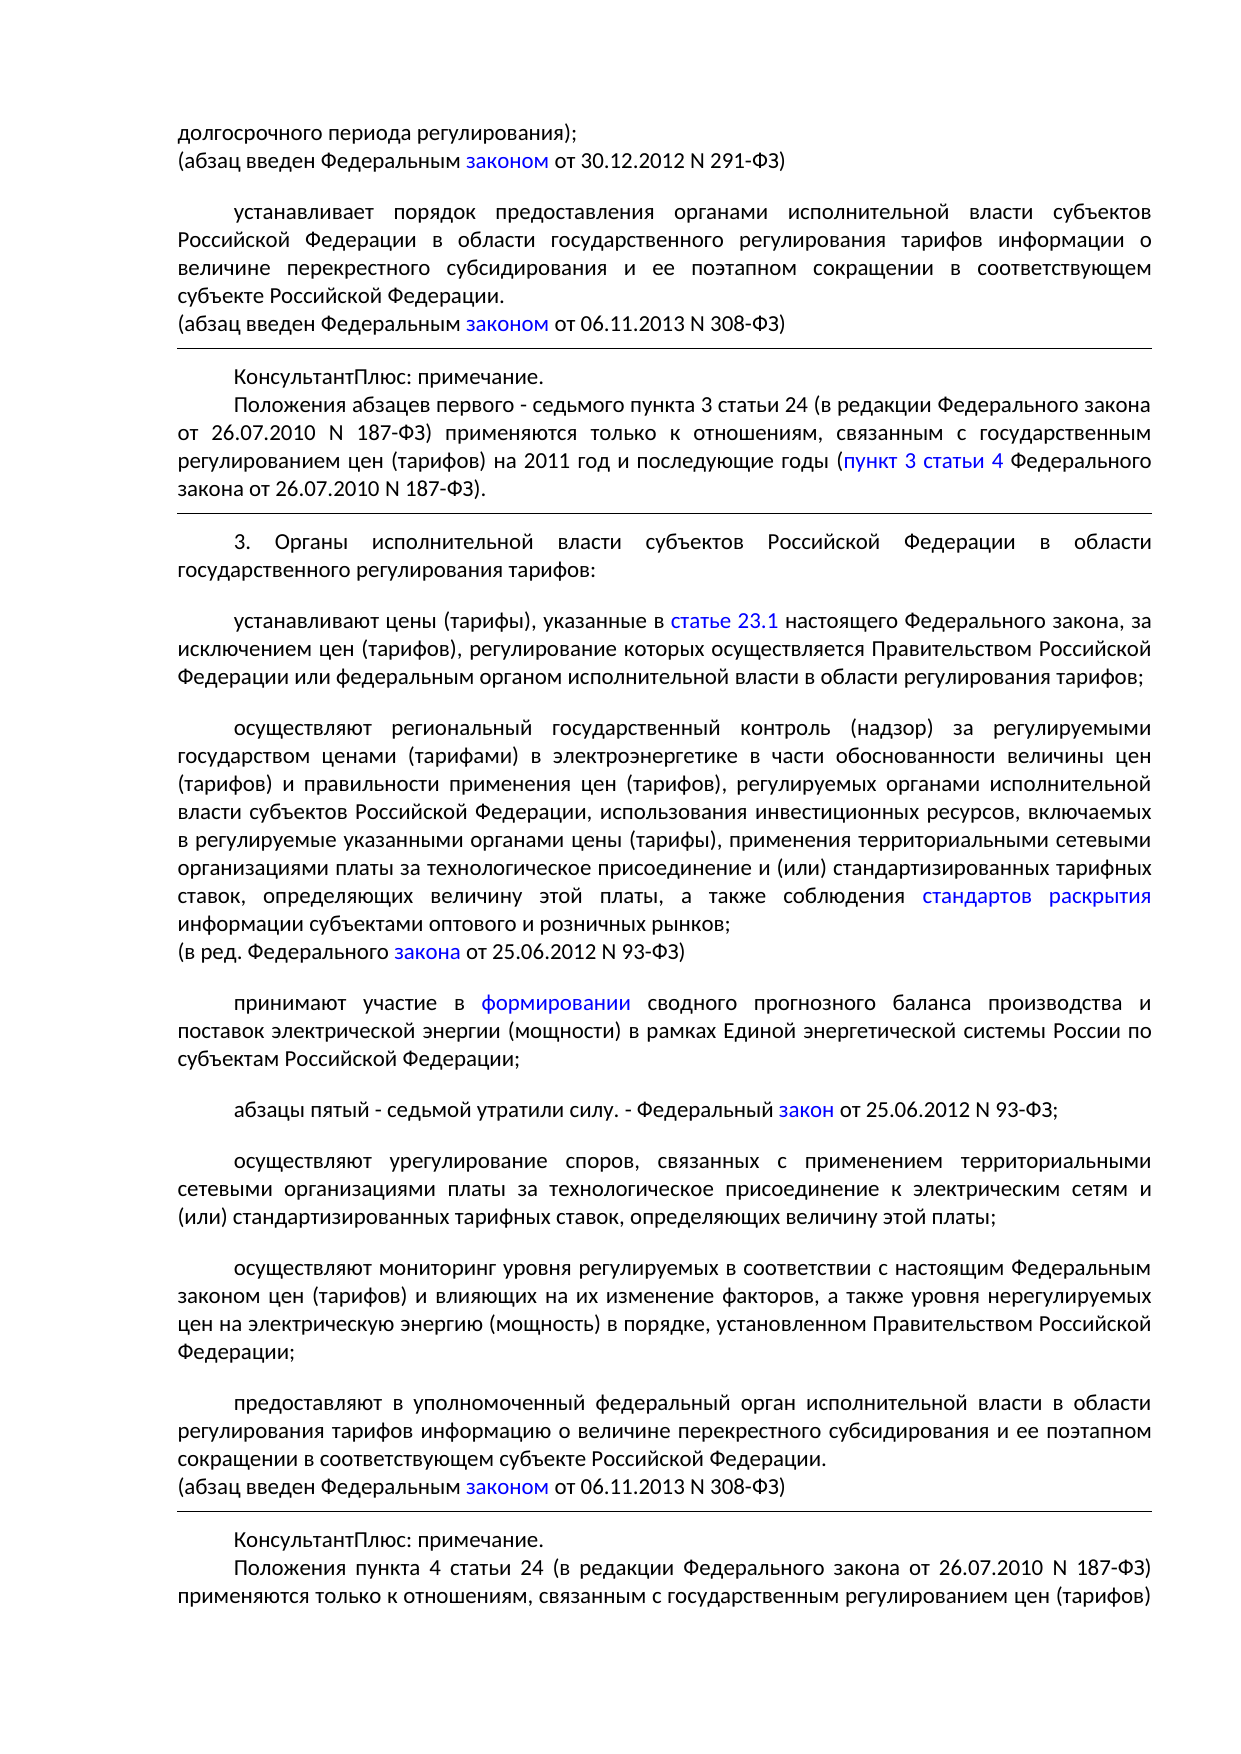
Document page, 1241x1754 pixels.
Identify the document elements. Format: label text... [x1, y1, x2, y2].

text КонсультантПлюс: примечание. [177, 1525, 1152, 1553]
text 3. Органы исполнительной власти субъектов Российской Федерации в области государственного регулирования тарифов: [177, 527, 1152, 583]
text (абзац введен Федеральным законом от 06.11.2013 N 308-ФЗ) [177, 1472, 1152, 1500]
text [177, 1553, 1152, 1609]
text (в ред. Федерального закона от 25.06.2012 N 93-ФЗ) [177, 937, 1152, 965]
text абзацы пятый - седьмой утратили силу. - Федеральный закон от 25.06.2012 N 93-ФЗ; [177, 1095, 1152, 1123]
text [177, 118, 1152, 146]
text (абзац введен Федеральным законом от 30.12.2012 N 291-ФЗ) [177, 146, 1152, 174]
text КонсультантПлюс: примечание. [177, 362, 1152, 390]
text (абзац введен Федеральным законом от 06.11.2013 N 308-ФЗ) [177, 309, 1152, 337]
text предоставляют в уполномоченный федеральный орган исполнительной власти в области регулирования тарифов информацию о величине перекрестного субсидирования и ее поэтапном сокращении в соответствующем субъекте Российской Федерации. [177, 1388, 1152, 1472]
text Положения абзацев первого - седьмого пункта 3 статьи 24 (в редакции Федерального закона от 26.07.2010 N 187-ФЗ) применяются только к отношениям, связанным с государственным регулированием цен (тарифов) на 2011 год и последующие годы (пункт 3 статьи 4 Федерального закона от 26.07.2010 N 187-ФЗ). [177, 390, 1152, 502]
text устанавливает порядок предоставления органами исполнительной власти субъектов Российской Федерации в области государственного регулирования тарифов информации о величине перекрестного субсидирования и ее поэтапном сокращении в соответствующем субъекте Российской Федерации. [177, 197, 1152, 309]
text принимают участие в формировании сводного прогнозного баланса производства и поставок электрической энергии (мощности) в рамках Единой энергетической системы России по субъектам Российской Федерации; [177, 988, 1152, 1072]
text осуществляют региональный государственный контроль (надзор) за регулируемыми государством ценами (тарифами) в электроэнергетике в части обоснованности величины цен (тарифов) и правильности применения цен (тарифов), регулируемых органами исполнительной власти субъектов Российской Федерации, использования инвестиционных ресурсов, включаемых в регулируемые указанными органами цены (тарифы), применения территориальными сетевыми организациями платы за технологическое присоединение и (или) стандартизированных тарифных ставок, определяющих величину этой платы, а также соблюдения стандартов раскрытия информации субъектами оптового и розничных рынков; [177, 713, 1152, 937]
text осуществляют урегулирование споров, связанных с применением территориальными сетевыми организациями платы за технологическое присоединение к электрическим сетям и (или) стандартизированных тарифных ставок, определяющих величину этой платы; [177, 1146, 1152, 1230]
text устанавливают цены (тарифы), указанные в статье 23.1 настоящего Федерального закона, за исключением цен (тарифов), регулирование которых осуществляется Правительством Российской Федерации или федеральным органом исполнительной власти в области регулирования тарифов; [177, 606, 1152, 690]
text осуществляют мониторинг уровня регулируемых в соответствии с настоящим Федеральным законом цен (тарифов) и влияющих на их изменение факторов, а также уровня нерегулируемых цен на электрическую энергию (мощность) в порядке, установленном Правительством Российской Федерации; [177, 1253, 1152, 1365]
